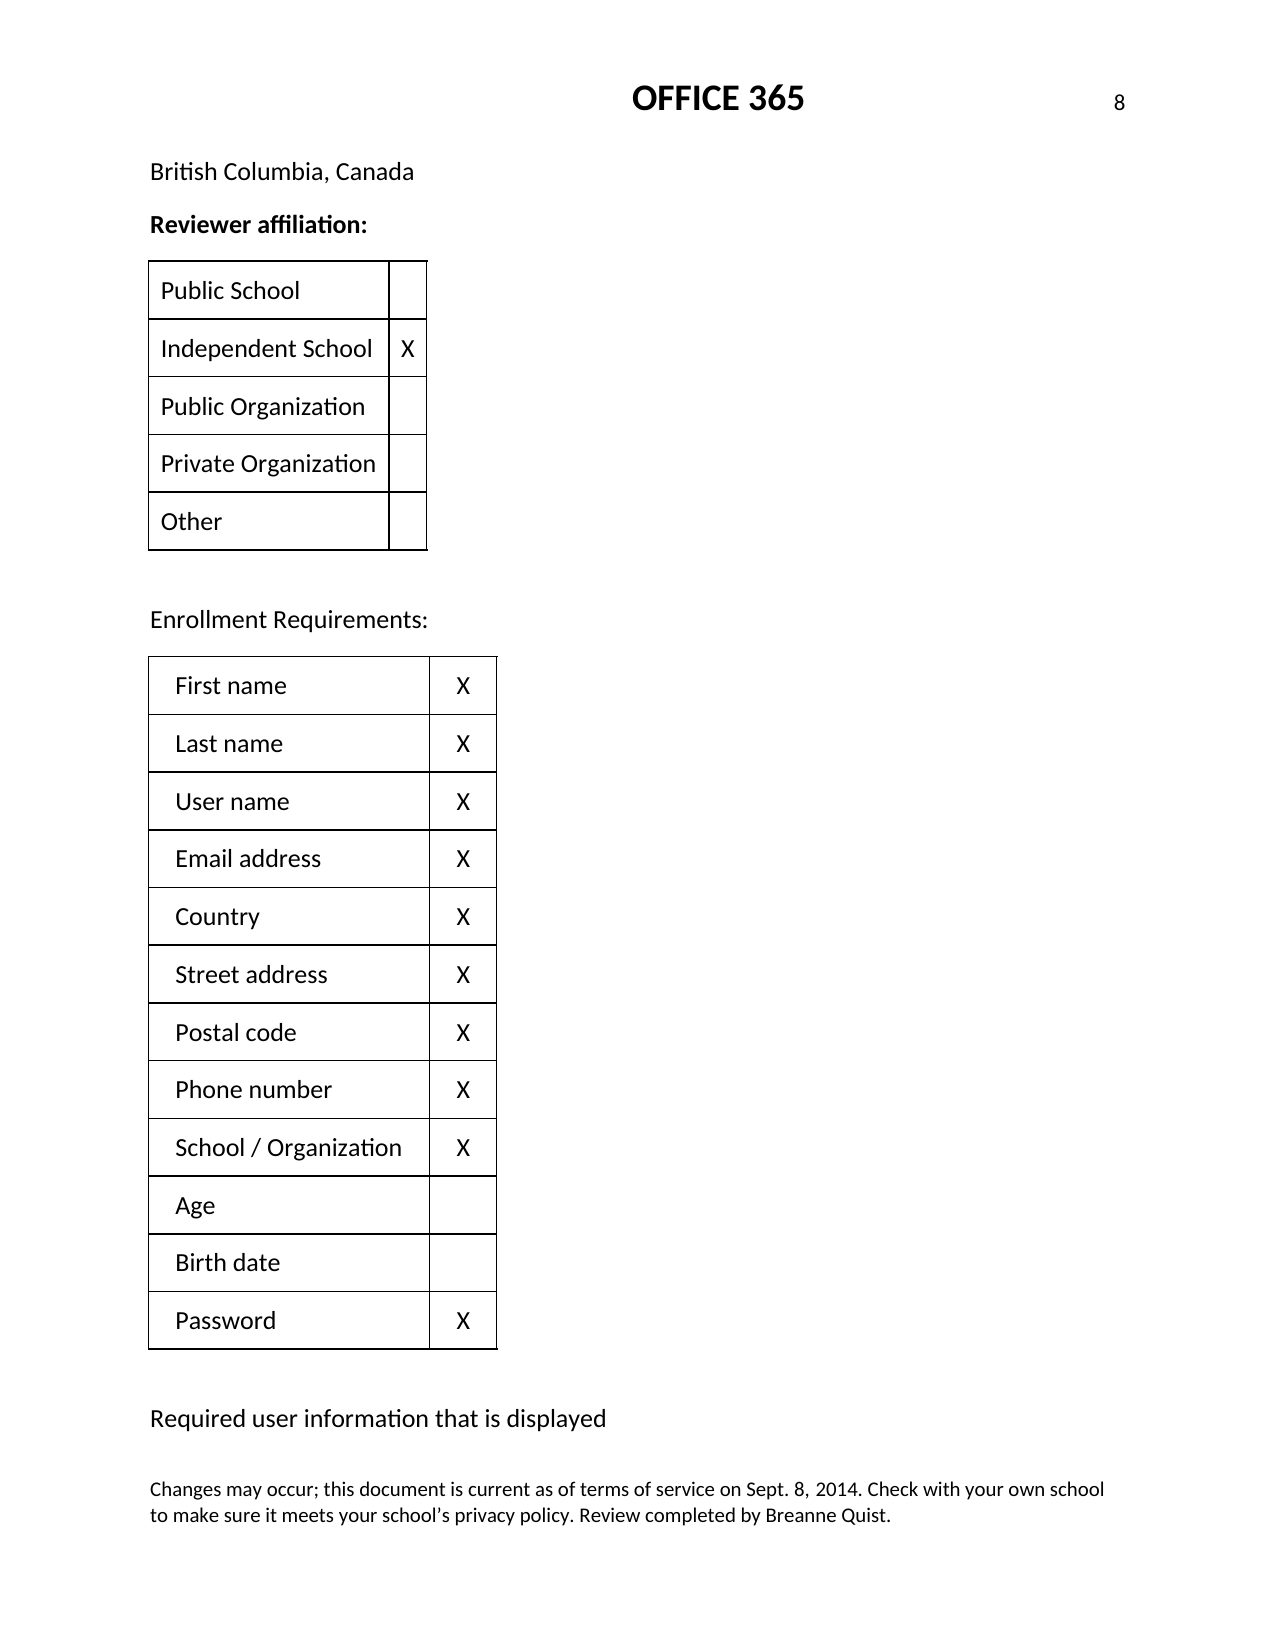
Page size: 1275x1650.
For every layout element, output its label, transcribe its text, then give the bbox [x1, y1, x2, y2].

table_cell X [430, 773, 496, 829]
table_cell Phone number [149, 1061, 429, 1117]
table_cell Password [149, 1292, 429, 1348]
table_cell X [430, 715, 496, 771]
table_cell X [430, 831, 496, 887]
table_cell [390, 493, 426, 549]
text Enrollment Requirements: [150, 603, 1125, 635]
table_cell X [430, 888, 496, 944]
text Required user information that is displayed [150, 1402, 1125, 1434]
table_cell Last name [149, 715, 429, 771]
table_cell Public Organization [149, 377, 388, 433]
table_cell User name [149, 773, 429, 829]
table_cell X [430, 1119, 496, 1175]
table_cell School / Organization [149, 1119, 429, 1175]
table_cell X [430, 946, 496, 1002]
table_cell X [430, 1004, 496, 1060]
table_cell X [430, 1061, 496, 1117]
table_cell Postal code [149, 1004, 429, 1060]
table_cell Age [149, 1177, 429, 1233]
table_cell X [430, 1292, 496, 1348]
table_cell Email address [149, 831, 429, 887]
table_cell Birth date [149, 1235, 429, 1291]
table_cell X [390, 320, 426, 376]
text Reviewer affiliation: [150, 208, 1125, 239]
table_cell Private Organization [149, 435, 388, 491]
table_cell [430, 1177, 496, 1233]
table_header X [430, 657, 496, 713]
text British Columbia, Canada [150, 155, 1125, 187]
table_header [390, 262, 426, 318]
table_cell Independent School [149, 320, 388, 376]
table_cell [390, 435, 426, 491]
table_cell [430, 1235, 496, 1291]
table_cell Other [149, 493, 388, 549]
table_cell [390, 377, 426, 433]
table_cell Street address [149, 946, 429, 1002]
table_header First name [149, 657, 429, 713]
table_header Public School [149, 262, 388, 318]
table_cell Country [149, 888, 429, 944]
